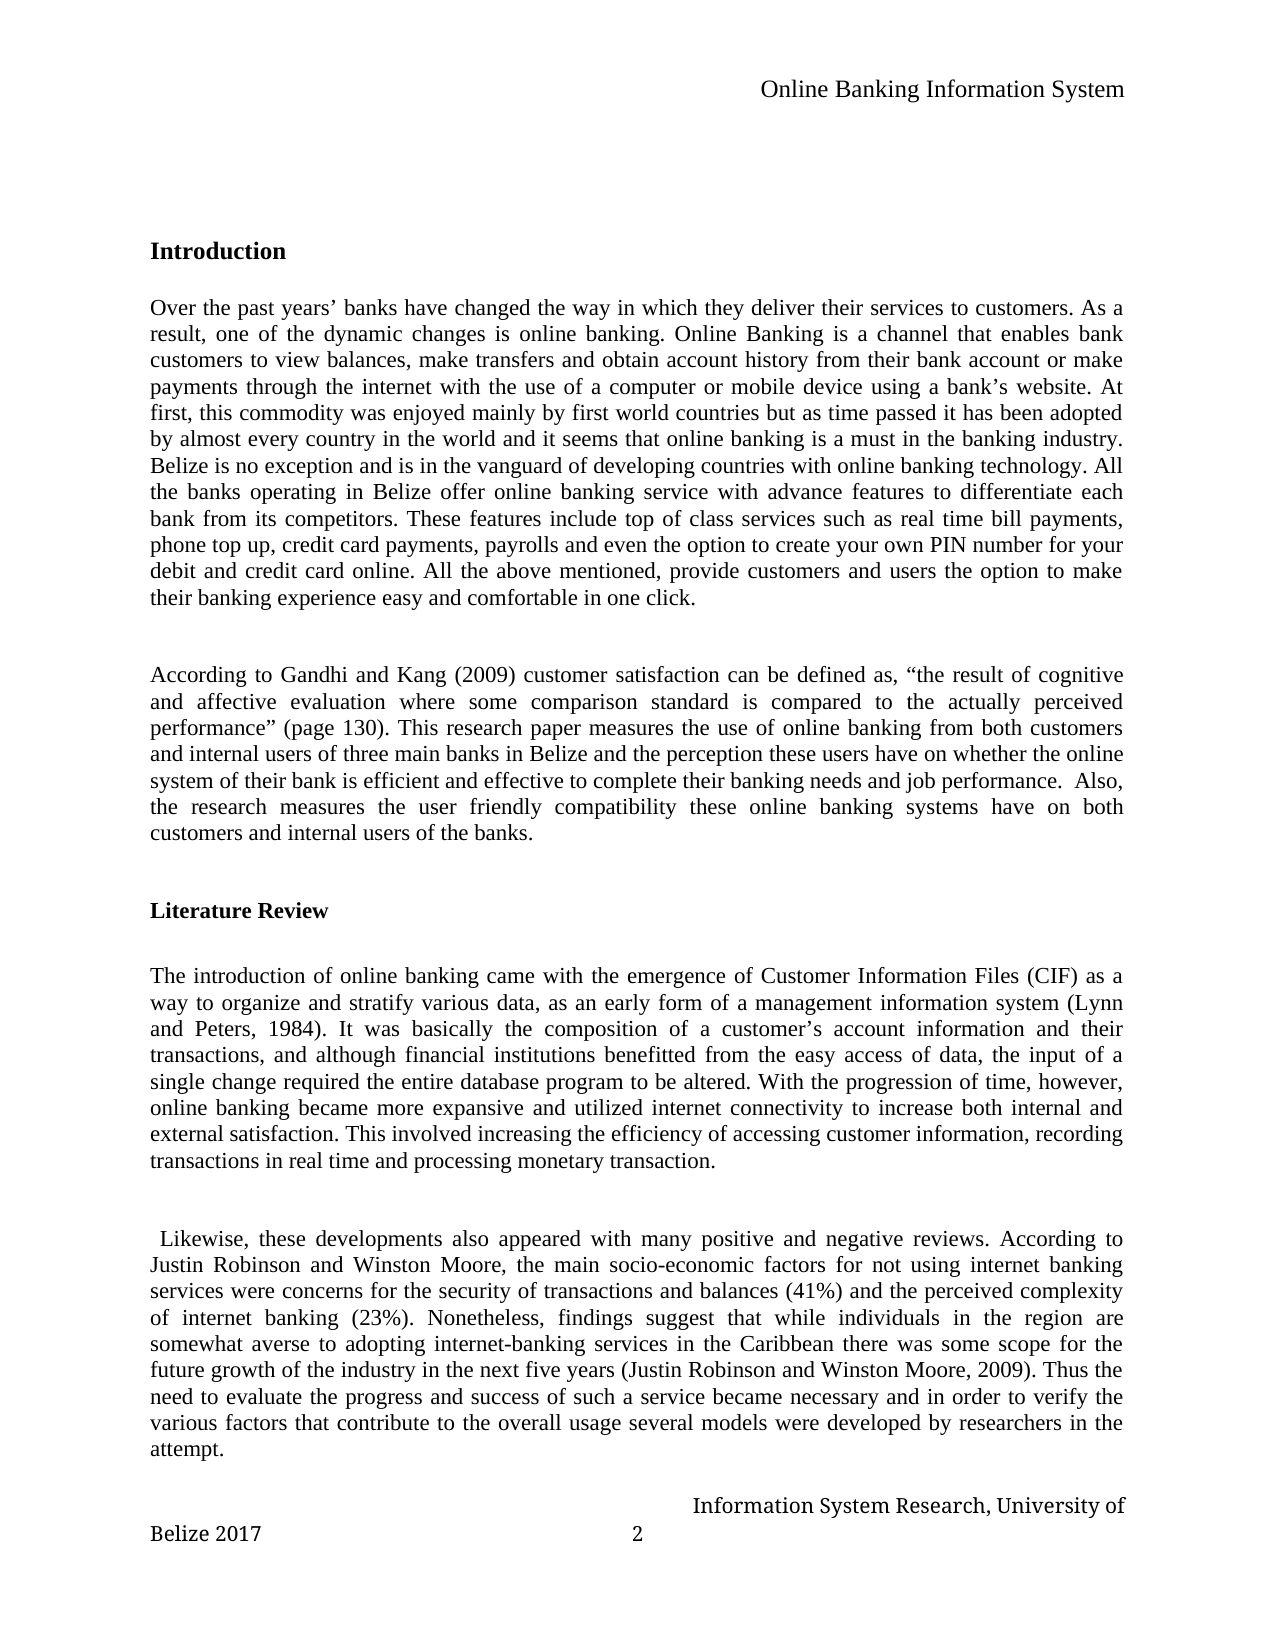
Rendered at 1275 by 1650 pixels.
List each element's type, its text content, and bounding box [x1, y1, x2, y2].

text Literature Review [150, 897, 1125, 923]
text The introduction of online banking came with the emergence of Customer Information Files (CIF) as a way to organize and stratify various data, as an early form of a management information system (Lynn and Peters, 1984). It was basically the composition of a customer’s account information and their transactions, and although financial institutions benefitted from the easy access of data, the input of a single change required the entire database program to be altered. With the progression of time, however, online banking became more expansive and utilized internet connectivity to increase both internal and external satisfaction. This involved increasing the efficiency of accessing customer information, recording transactions in real time and processing monetary transaction. [150, 962, 1125, 1173]
text According to Gandhi and Kang (2009) customer satisfaction can be defined as, “the result of cognitive and affective evaluation where some comparison standard is compared to the actually perceived performance” (page 130). This research paper measures the use of online banking from both customers and internal users of three main banks in Belize and the perception these users have on whether the online system of their bank is efficient and effective to complete their banking needs and job performance. Also, the research measures the user friendly compatibility these online banking systems have on both customers and internal users of the banks. [150, 661, 1125, 846]
text Over the past years’ banks have changed the way in which they deliver their services to customers. As a result, one of the dynamic changes is online banking. Online Banking is a channel that enables bank customers to view balances, make transfers and obtain account history from their bank account or make payments through the internet with the use of a computer or mobile device using a bank’s website. At first, this commodity was enjoyed mainly by first world countries but as time passed it has been adopted by almost every country in the world and it seems that online banking is a must in the banking industry. Belize is no exception and is in the vanguard of developing countries with online banking technology. All the banks operating in Belize offer online banking service with advance features to differentiate each bank from its competitors. These features include top of class services such as real time bill payments, phone top up, credit card payments, payrolls and even the option to create your own PIN number for your debit and credit card online. All the above mentioned, provide customers and users the option to make their banking experience easy and comfortable in one click. [150, 294, 1125, 610]
text Likewise, these developments also appeared with many positive and negative reviews. According to Justin Robinson and Winston Moore, the main socio-economic factors for not using internet banking services were concerns for the security of transactions and balances (41%) and the perceived complexity of internet banking (23%). Nonetheless, findings suggest that while individuals in the region are somewhat averse to adopting internet-banking services in the Caribbean there was some scope for the future growth of the industry in the next five years (Justin Robinson and Winston Moore, 2009). Thus the need to evaluate the progress and success of such a service became necessary and in order to verify the various factors that contribute to the overall usage several models were developed by researchers in the attempt. [150, 1224, 1125, 1462]
text Introduction [150, 236, 1125, 265]
